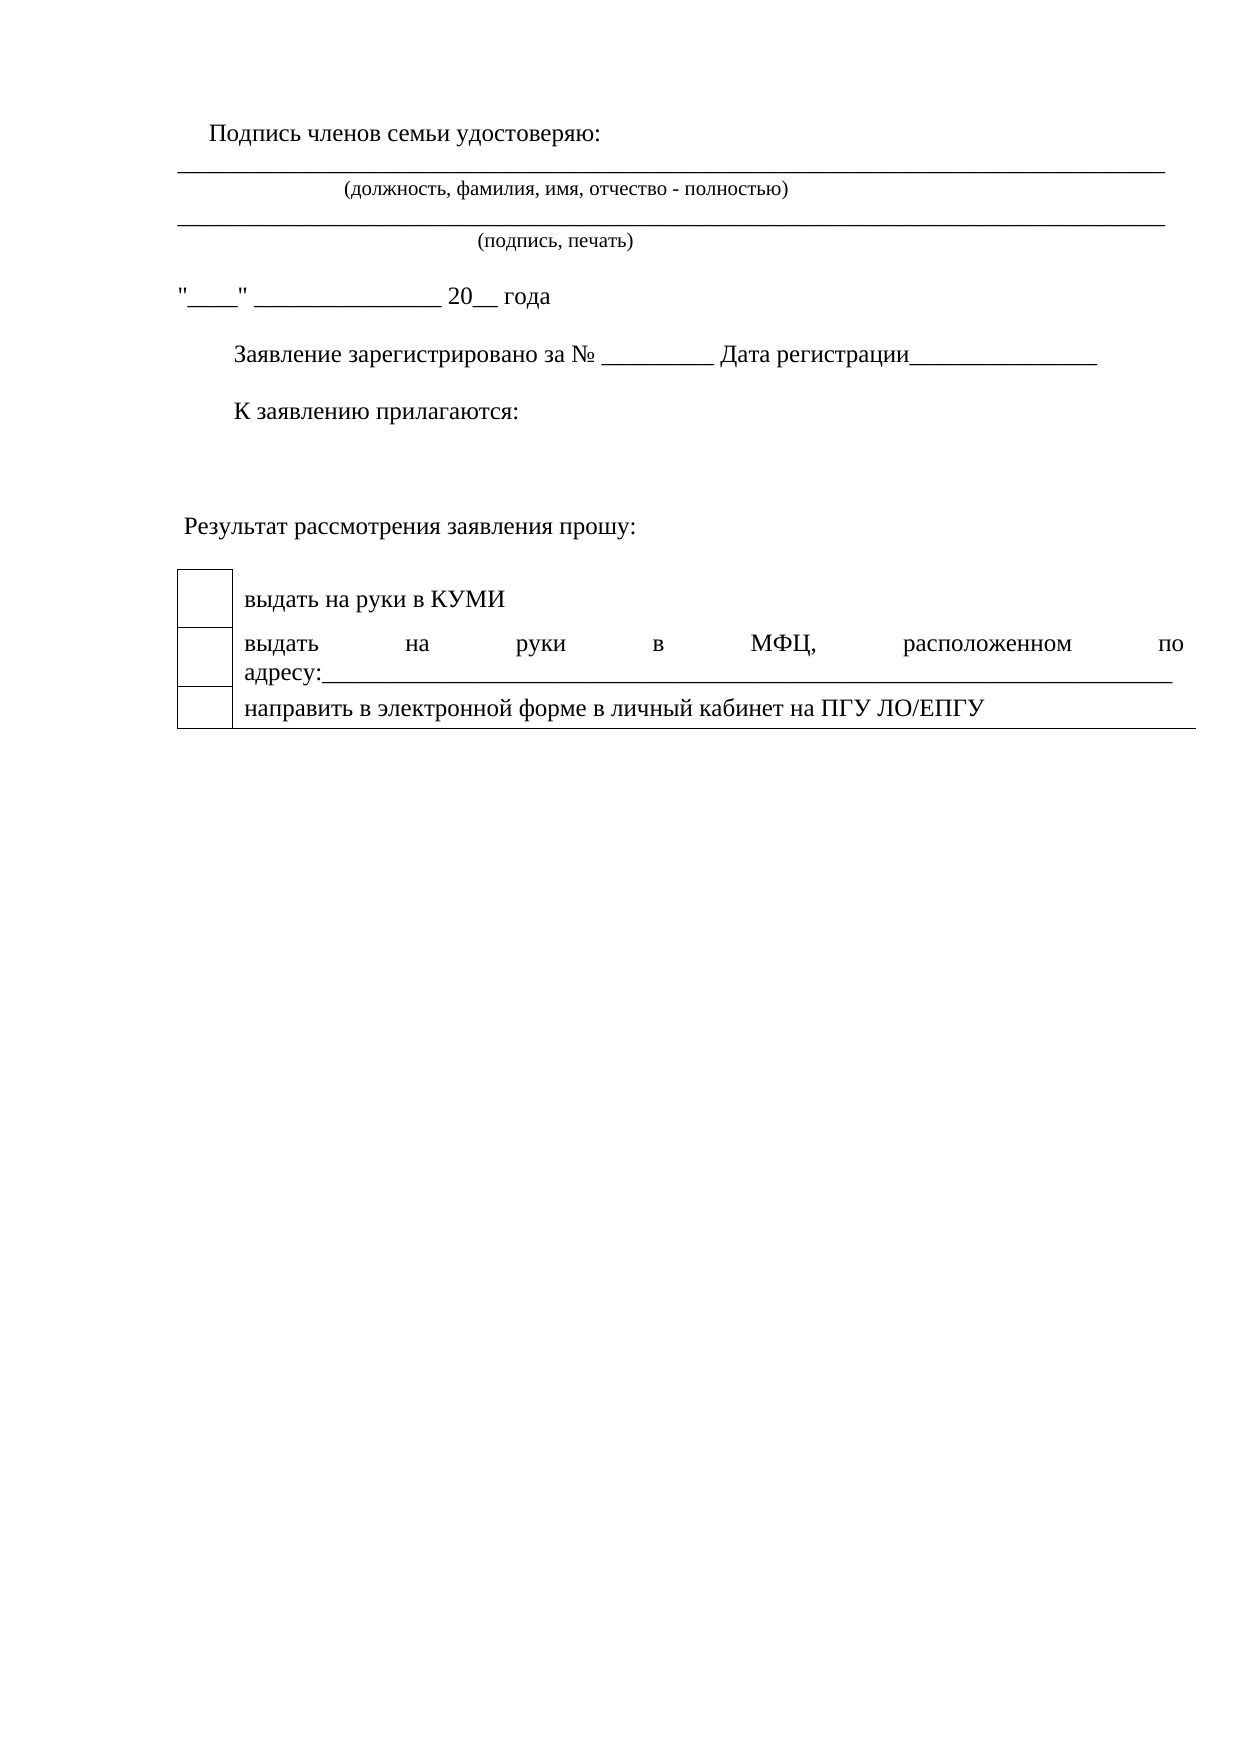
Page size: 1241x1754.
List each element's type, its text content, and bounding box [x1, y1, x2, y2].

table_cell выдать на руки в МФЦ, расположенном по адресу:____________________________________________________________________ [233, 627, 1196, 686]
table_header [222, 570, 232, 627]
text _______________________________________________________________________________ [177, 200, 1181, 228]
table_cell [178, 687, 232, 728]
text (подпись, печать) [177, 228, 1181, 252]
table_cell [178, 628, 188, 686]
text Подпись членов семьи удостоверяю: [177, 118, 1181, 147]
text _______________________________________________________________________________ [177, 147, 1181, 176]
text Результат рассмотрения заявления прошу: [177, 511, 1181, 540]
text Заявление зарегистрировано за № _________ Дата регистрации_______________ [177, 339, 1181, 367]
table_cell направить в электронной форме в личный кабинет на ПГУ ЛО/ЕПГУ [233, 686, 1196, 728]
table_header выдать на руки в КУМИ [233, 569, 1196, 627]
table_cell [222, 628, 232, 686]
text К заявлению прилагаются: [177, 396, 1181, 425]
text (должность, фамилия, имя, отчество - полностью) [177, 176, 1181, 200]
table_header [178, 570, 188, 627]
text "____" _______________ 20__ года [177, 281, 1181, 310]
